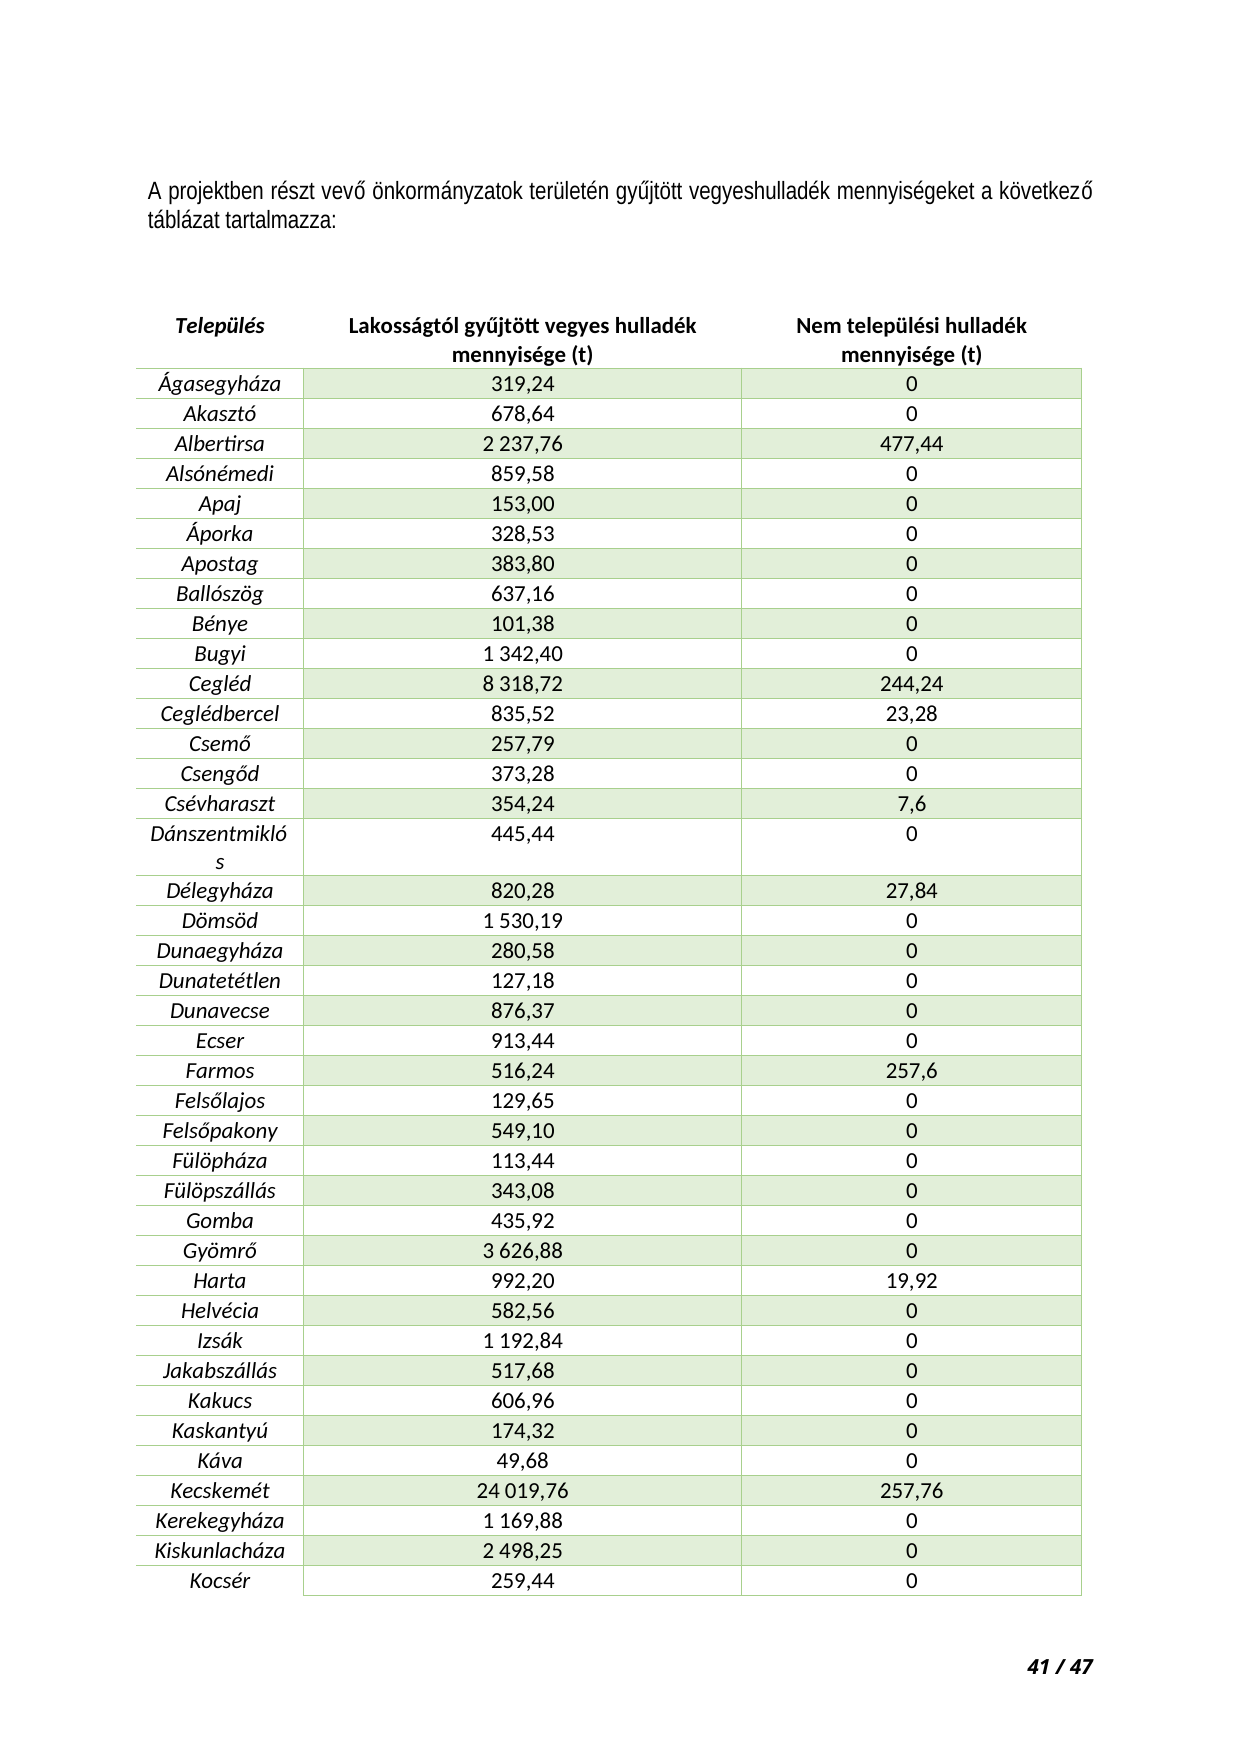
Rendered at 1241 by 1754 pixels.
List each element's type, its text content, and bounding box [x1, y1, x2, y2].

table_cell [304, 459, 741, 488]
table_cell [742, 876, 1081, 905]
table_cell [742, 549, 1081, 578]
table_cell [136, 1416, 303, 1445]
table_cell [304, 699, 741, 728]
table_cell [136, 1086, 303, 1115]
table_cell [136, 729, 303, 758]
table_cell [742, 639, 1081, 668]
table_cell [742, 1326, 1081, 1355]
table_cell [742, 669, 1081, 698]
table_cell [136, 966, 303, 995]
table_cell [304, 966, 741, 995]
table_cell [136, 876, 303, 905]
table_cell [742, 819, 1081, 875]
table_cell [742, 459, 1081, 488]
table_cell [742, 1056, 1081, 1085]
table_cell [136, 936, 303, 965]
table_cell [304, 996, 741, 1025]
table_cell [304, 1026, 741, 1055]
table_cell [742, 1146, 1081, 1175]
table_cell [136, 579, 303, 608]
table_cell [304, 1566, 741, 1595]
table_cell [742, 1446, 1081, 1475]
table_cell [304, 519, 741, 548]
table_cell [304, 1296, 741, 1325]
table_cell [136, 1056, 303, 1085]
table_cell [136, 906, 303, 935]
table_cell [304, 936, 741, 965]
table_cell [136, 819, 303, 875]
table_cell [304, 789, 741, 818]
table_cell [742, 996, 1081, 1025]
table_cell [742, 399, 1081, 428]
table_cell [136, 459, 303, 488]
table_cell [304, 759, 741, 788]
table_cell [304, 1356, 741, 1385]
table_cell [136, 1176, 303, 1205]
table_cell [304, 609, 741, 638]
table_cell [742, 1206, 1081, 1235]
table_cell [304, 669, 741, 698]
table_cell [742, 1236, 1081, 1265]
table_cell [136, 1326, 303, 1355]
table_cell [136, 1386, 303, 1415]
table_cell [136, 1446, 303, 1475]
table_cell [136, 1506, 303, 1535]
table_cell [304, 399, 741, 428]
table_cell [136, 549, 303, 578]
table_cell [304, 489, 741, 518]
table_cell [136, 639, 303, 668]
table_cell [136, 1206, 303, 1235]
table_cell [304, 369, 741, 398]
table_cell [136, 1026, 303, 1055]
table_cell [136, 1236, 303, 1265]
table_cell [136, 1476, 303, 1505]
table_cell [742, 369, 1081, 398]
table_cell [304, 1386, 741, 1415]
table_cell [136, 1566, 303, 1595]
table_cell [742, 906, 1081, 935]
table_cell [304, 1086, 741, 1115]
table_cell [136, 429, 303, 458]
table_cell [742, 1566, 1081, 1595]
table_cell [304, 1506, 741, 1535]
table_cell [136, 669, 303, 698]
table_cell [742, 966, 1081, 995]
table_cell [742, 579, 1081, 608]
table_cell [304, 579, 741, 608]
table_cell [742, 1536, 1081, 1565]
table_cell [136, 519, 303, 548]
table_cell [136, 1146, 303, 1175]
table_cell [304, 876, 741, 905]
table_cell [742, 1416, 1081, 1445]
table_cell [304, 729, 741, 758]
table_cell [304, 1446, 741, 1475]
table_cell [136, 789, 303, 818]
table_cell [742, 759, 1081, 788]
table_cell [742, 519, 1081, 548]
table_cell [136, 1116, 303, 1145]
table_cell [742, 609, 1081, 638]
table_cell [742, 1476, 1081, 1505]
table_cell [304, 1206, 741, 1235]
text A projektben részt vevő önkormányzatok területén gyűjtött vegyeshulladék mennyiségeket a következő táblázat tartalmazza: [148, 176, 1093, 233]
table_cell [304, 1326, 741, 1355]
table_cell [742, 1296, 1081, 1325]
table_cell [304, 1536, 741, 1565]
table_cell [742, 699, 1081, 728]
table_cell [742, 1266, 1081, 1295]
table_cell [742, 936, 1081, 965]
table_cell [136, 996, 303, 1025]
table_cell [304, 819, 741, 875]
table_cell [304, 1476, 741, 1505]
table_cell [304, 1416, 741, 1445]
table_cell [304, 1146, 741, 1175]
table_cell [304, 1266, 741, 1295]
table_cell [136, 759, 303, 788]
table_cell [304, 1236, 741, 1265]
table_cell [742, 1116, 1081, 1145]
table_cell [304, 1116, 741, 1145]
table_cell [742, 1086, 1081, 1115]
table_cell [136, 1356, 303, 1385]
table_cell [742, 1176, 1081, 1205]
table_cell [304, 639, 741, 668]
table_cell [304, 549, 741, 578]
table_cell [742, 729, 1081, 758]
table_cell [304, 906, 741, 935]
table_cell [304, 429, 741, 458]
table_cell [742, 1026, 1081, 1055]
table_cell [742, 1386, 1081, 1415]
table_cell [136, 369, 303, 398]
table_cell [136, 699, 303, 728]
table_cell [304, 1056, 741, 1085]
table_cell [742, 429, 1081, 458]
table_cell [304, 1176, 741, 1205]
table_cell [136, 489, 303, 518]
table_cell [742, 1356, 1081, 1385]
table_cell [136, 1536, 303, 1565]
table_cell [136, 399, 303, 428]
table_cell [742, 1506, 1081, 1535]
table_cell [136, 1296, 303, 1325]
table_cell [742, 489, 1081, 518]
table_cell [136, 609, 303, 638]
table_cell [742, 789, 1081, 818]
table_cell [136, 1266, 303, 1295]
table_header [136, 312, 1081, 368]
